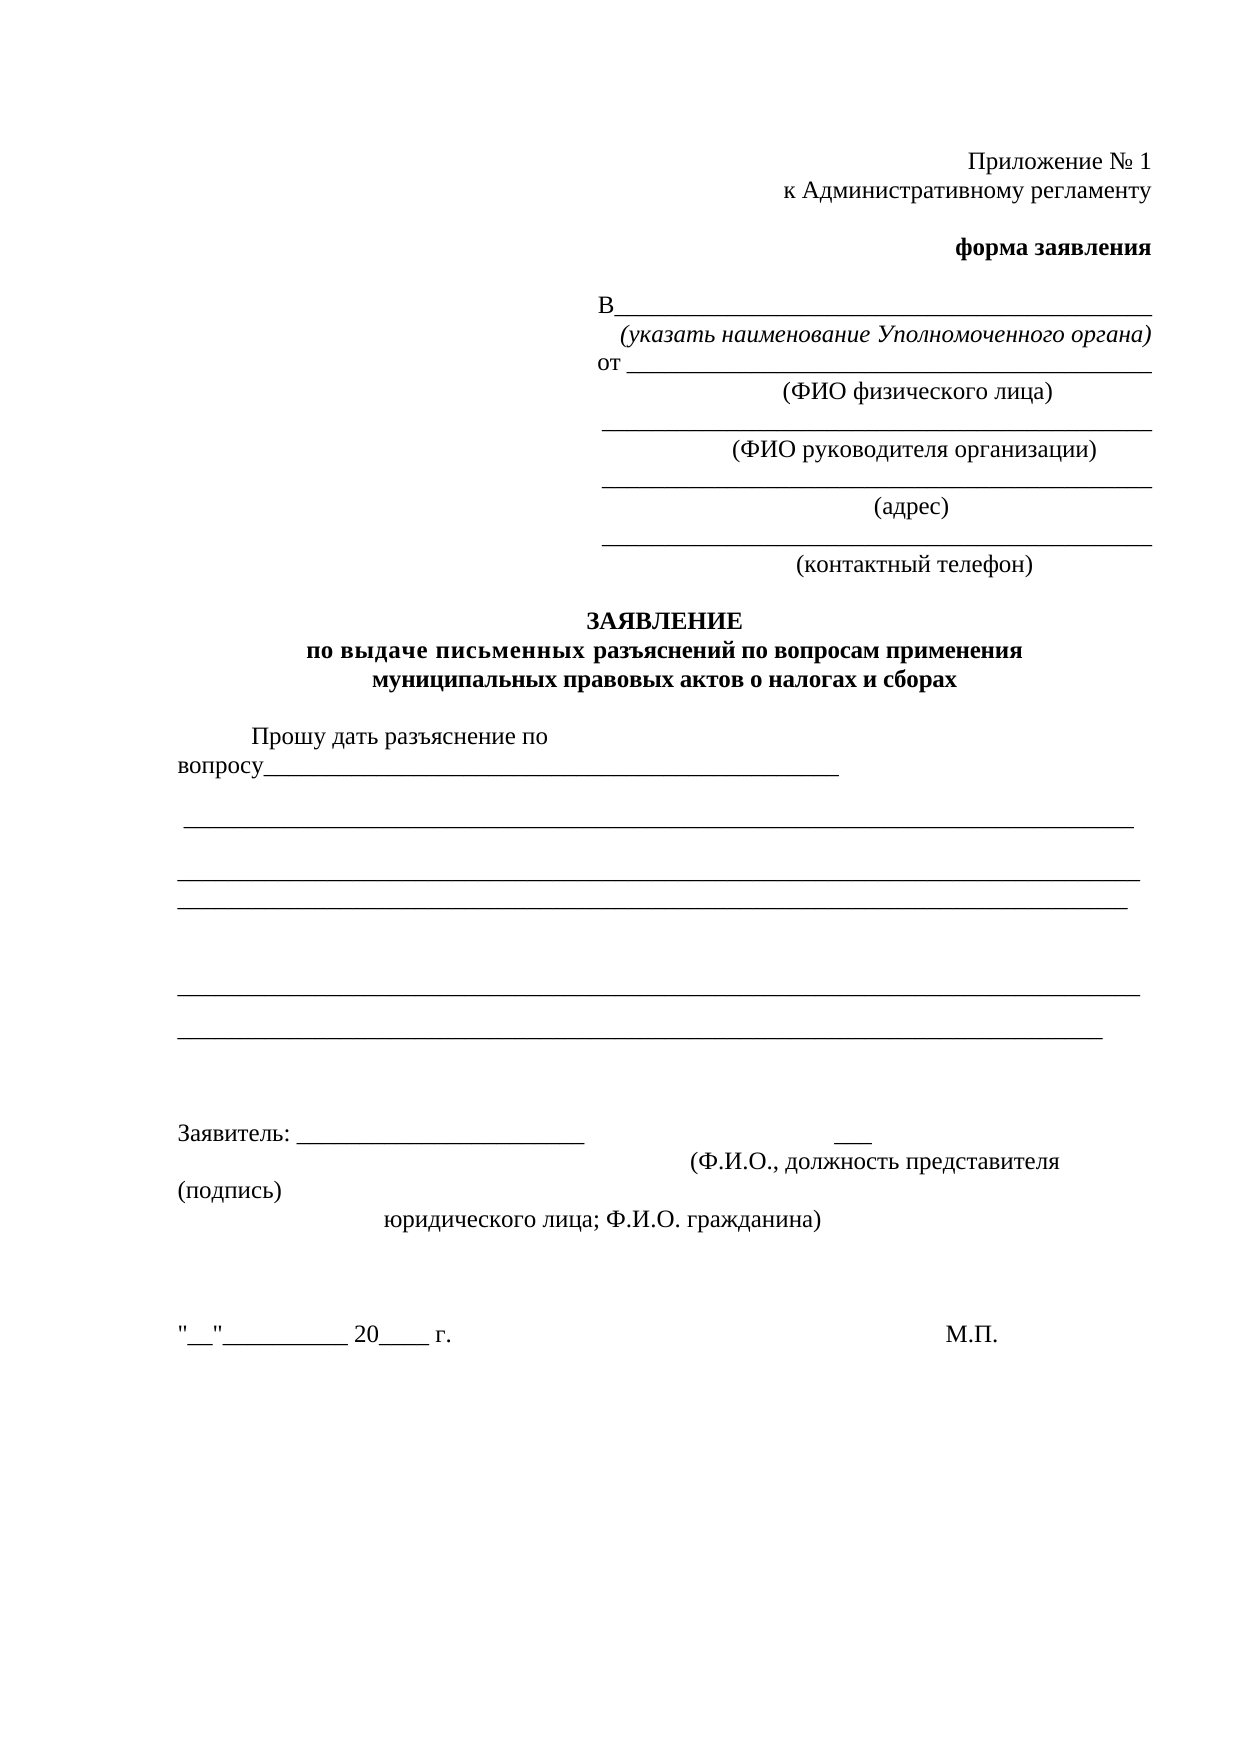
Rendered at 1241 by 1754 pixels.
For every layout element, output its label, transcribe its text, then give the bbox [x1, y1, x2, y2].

text ____________________________________________________________________________ [177, 802, 1152, 831]
text ____________________________________________ [177, 520, 1152, 549]
text ____________________________________________________________________________ [177, 883, 1152, 912]
text муниципальных правовых актов о налогах и сборах [177, 664, 1152, 692]
text (указать наименование Уполномоченного органа) [177, 319, 1152, 347]
text по выдаче письменных разъяснений по вопросам применения [177, 635, 1152, 664]
text ____________________________________________ [177, 462, 1152, 491]
text юридического лица; Ф.И.О. гражданина) [177, 1204, 1152, 1233]
text ____________________________________________ [177, 405, 1152, 434]
text (контактный телефон) [177, 549, 1152, 577]
text Прошу дать разъяснение по вопросу______________________________________________ [177, 721, 1152, 779]
text ЗАЯВЛЕНИЕ [177, 606, 1152, 635]
text _____________________________________________________________________________ [177, 855, 1152, 883]
text (адрес) [177, 491, 1152, 520]
text форма заявления [177, 232, 1152, 261]
text (ФИО руководителя организации) [177, 434, 1152, 462]
text В___________________________________________ [177, 290, 1152, 319]
text (ФИО физического лица) [177, 376, 1152, 405]
text __________________________________________________________________________ [177, 1013, 1152, 1042]
text к Административному регламенту [177, 175, 1152, 204]
text _____________________________________________________________________________ [177, 970, 1152, 998]
text Заявитель: _______________________ ___ [177, 1118, 1152, 1146]
text Приложение № 1 [177, 146, 1152, 175]
text от __________________________________________ [177, 347, 1152, 376]
text "__"__________ 20____ г. М.П. [177, 1319, 1152, 1348]
text (Ф.И.О., должность представителя (подпись) [177, 1146, 1152, 1204]
